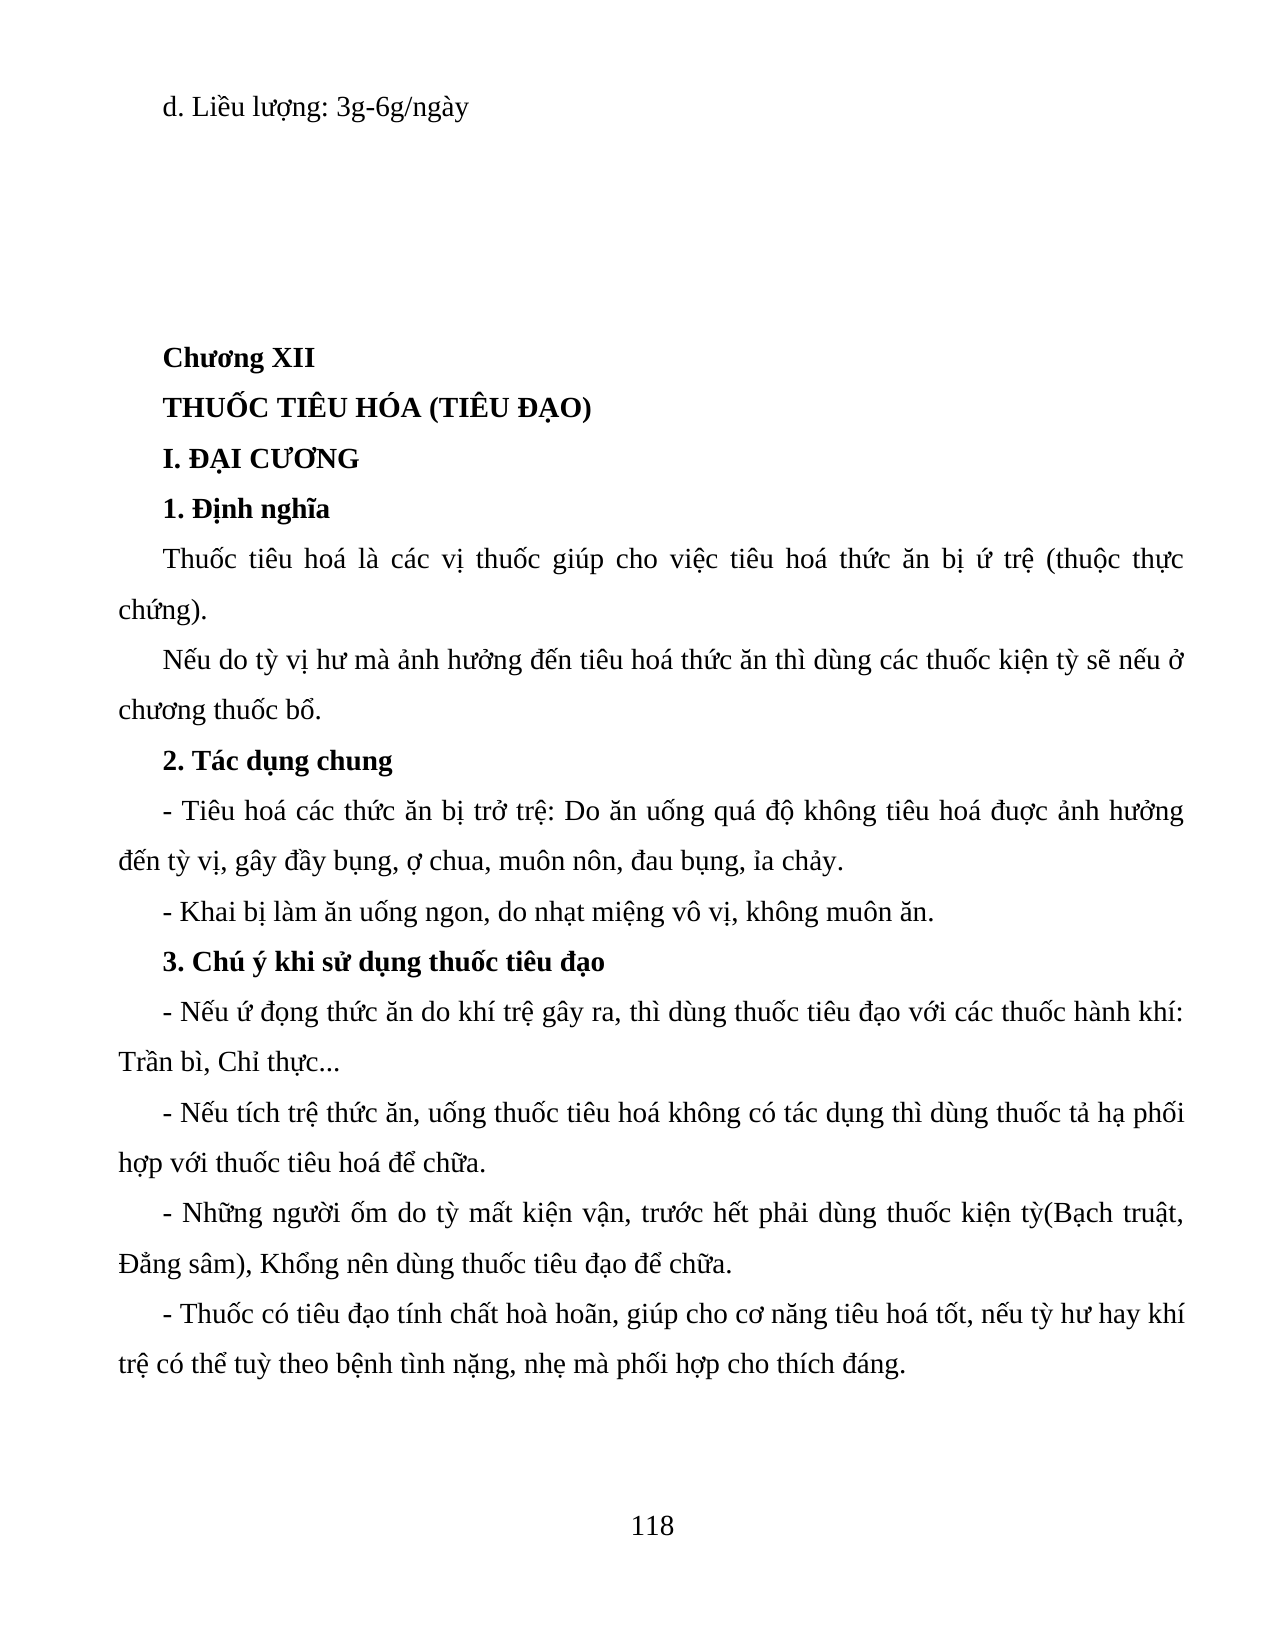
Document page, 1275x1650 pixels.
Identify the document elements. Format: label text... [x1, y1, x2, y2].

text THUỐC TIÊU HÓA (TIÊU ĐẠO) [118, 391, 1186, 424]
text - Nếu ứ đọng thức ăn do khí trệ gây ra, thì dùng thuốc tiêu đạo với các thuốc hành khí: Trần bì, Chỉ thực... [118, 994, 1186, 1078]
text - Nếu tích trệ thức ăn, uống thuốc tiêu hoá không có tác dụng thì dùng thuốc tả hạ phối hợp với thuốc tiêu hoá để chữa. [118, 1095, 1186, 1179]
text - Khai bị làm ăn uống ngon, do nhạt miệng vô vị, không muôn ăn. [118, 894, 1186, 927]
text Thuốc tiêu hoá là các vị thuốc giúp cho việc tiêu hoá thức ăn bị ứ trệ (thuộc thực chứng). [118, 541, 1186, 625]
text - Thuốc có tiêu đạo tính chất hoà hoãn, giúp cho cơ năng tiêu hoá tốt, nếu tỳ hư hay khí trệ có thể tuỳ theo bệnh tình nặng, nhẹ mà phối hợp cho thích đáng. [118, 1296, 1186, 1380]
text - Tiêu hoá các thức ăn bị trở trệ: Do ăn uống quá độ không tiêu hoá đuợc ảnh hưởng đến tỳ vị, gây đầy bụng, ợ chua, muôn nôn, đau bụng, ỉa chảy. [118, 793, 1186, 877]
text Nếu do tỳ vị hư mà ảnh hưởng đến tiêu hoá thức ăn thì dùng các thuốc kiện tỳ sẽ nếu ở chương thuốc bổ. [118, 642, 1186, 726]
text Chương XII [118, 340, 1186, 374]
text 3. Chú ý khi sử dụng thuốc tiêu đạo [118, 944, 1186, 977]
text d. Liều lượng: 3g-6g/ngày [118, 89, 1186, 122]
text I. ĐẠI CƯƠNG [118, 441, 1186, 474]
text 2. Tác dụng chung [118, 743, 1186, 776]
text 1. Định nghĩa [118, 491, 1186, 525]
text - Những người ốm do tỳ mất kiện vận, trước hết phải dùng thuốc kiện tỳ(Bạch truật, Đẳng sâm), Khổng nên dùng thuốc tiêu đạo để chữa. [118, 1196, 1186, 1279]
